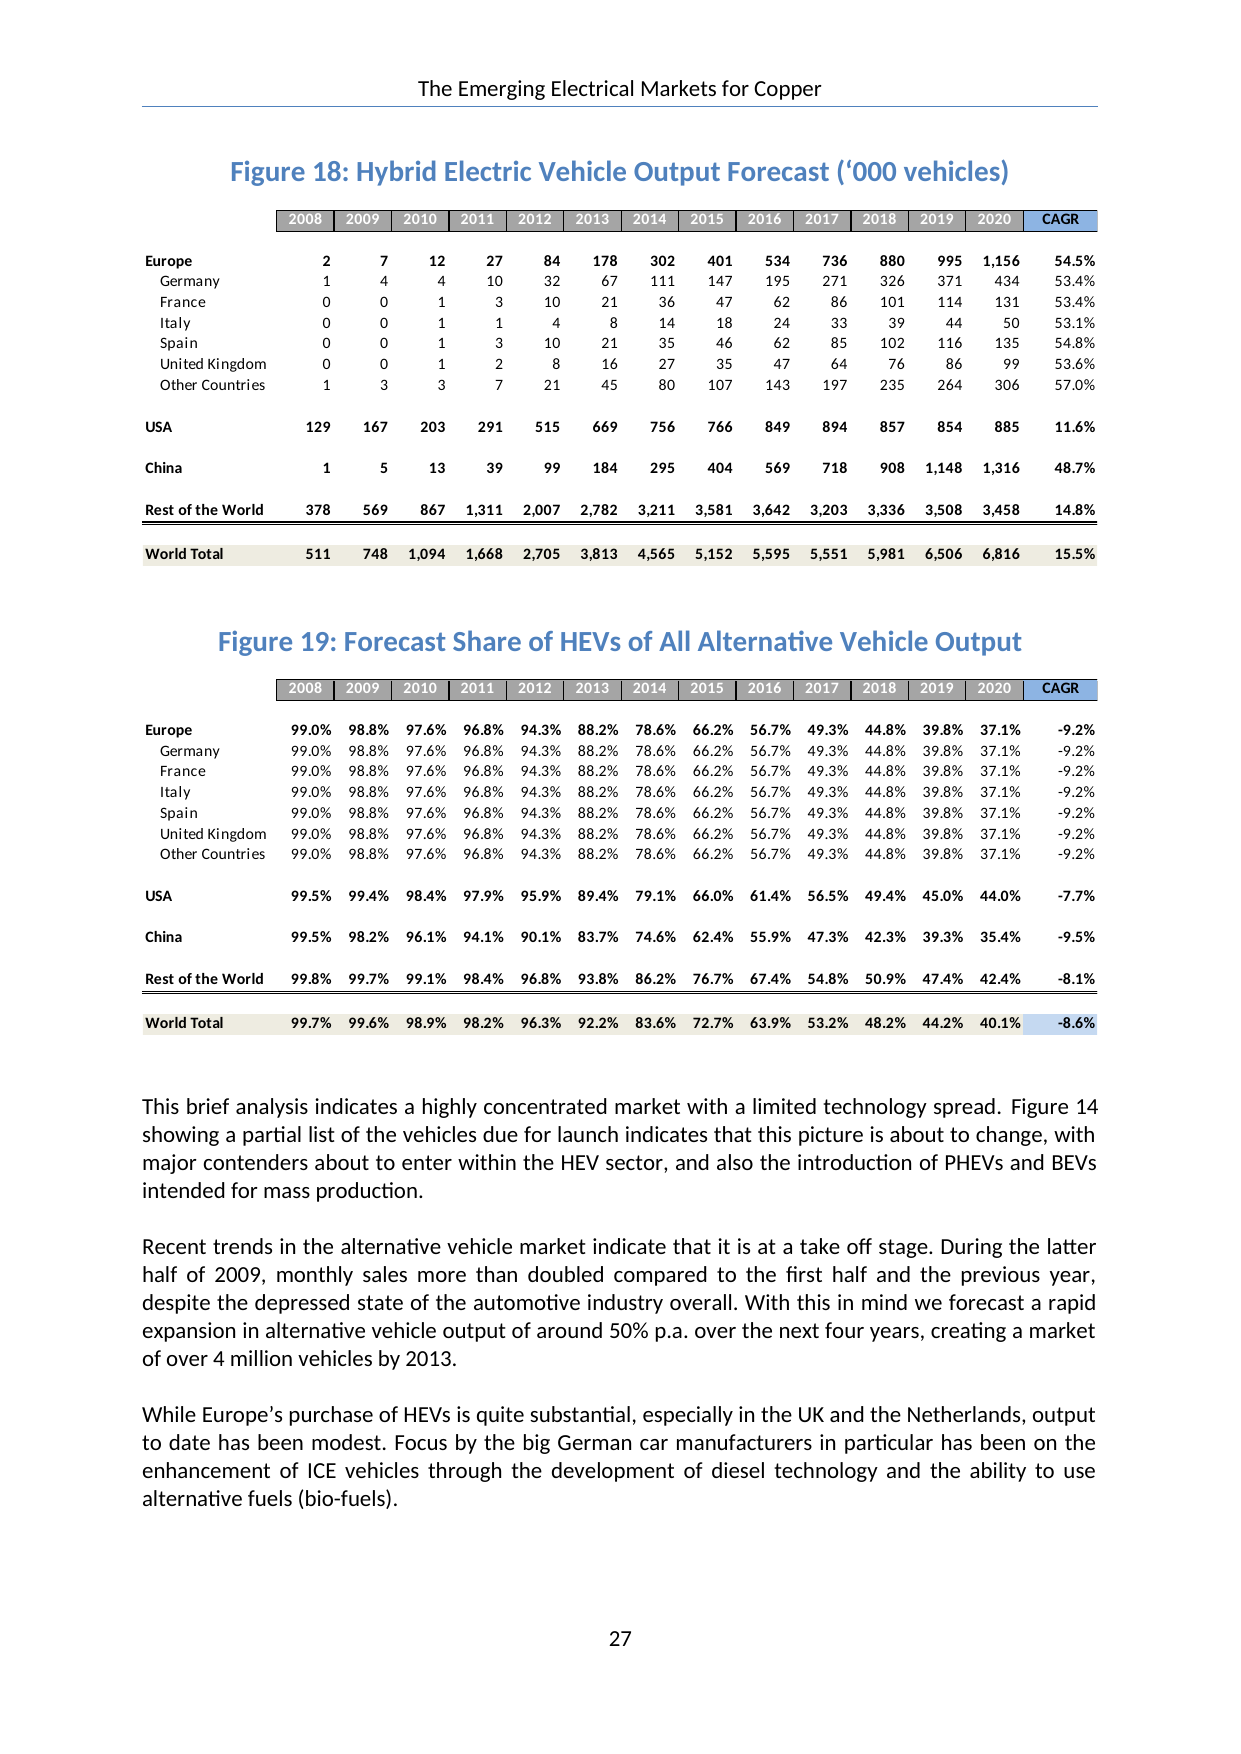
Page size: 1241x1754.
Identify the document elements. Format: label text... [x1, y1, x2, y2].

text Figure 18: Hybrid Electric Vehicle Output Forecast (‘000 vehicles) [142, 153, 1098, 189]
text Recent trends in the alternative vehicle market indicate that it is at a take off stage. During the latter half of 2009, monthly sales more than doubled compared to the first half and the previous year, despite the depressed state of the automotive industry overall. With this in mind we forecast a rapid expansion in alternative vehicle output of around 50% p.a. over the next four years, creating a market of over 4 million vehicles by 2013. [142, 1232, 1098, 1372]
text This brief analysis indicates a highly concentrated market with a limited technology spread. Figure 14 showing a partial list of the vehicles due for launch indicates that this picture is about to change, with major contenders about to enter within the HEV sector, and also the introduction of PHEVs and BEVs intended for mass production. [142, 1092, 1098, 1204]
text While Europe’s purchase of HEVs is quite substantial, especially in the UK and the Netherlands, output to date has been modest. Focus by the big German car manufacturers in particular has been on the enhancement of ICE vehicles through the development of diesel technology and the ability to use alternative fuels (bio-fuels). [142, 1400, 1098, 1512]
text Figure 19: Forecast Share of HEVs of All Alternative Vehicle Output [142, 623, 1098, 658]
